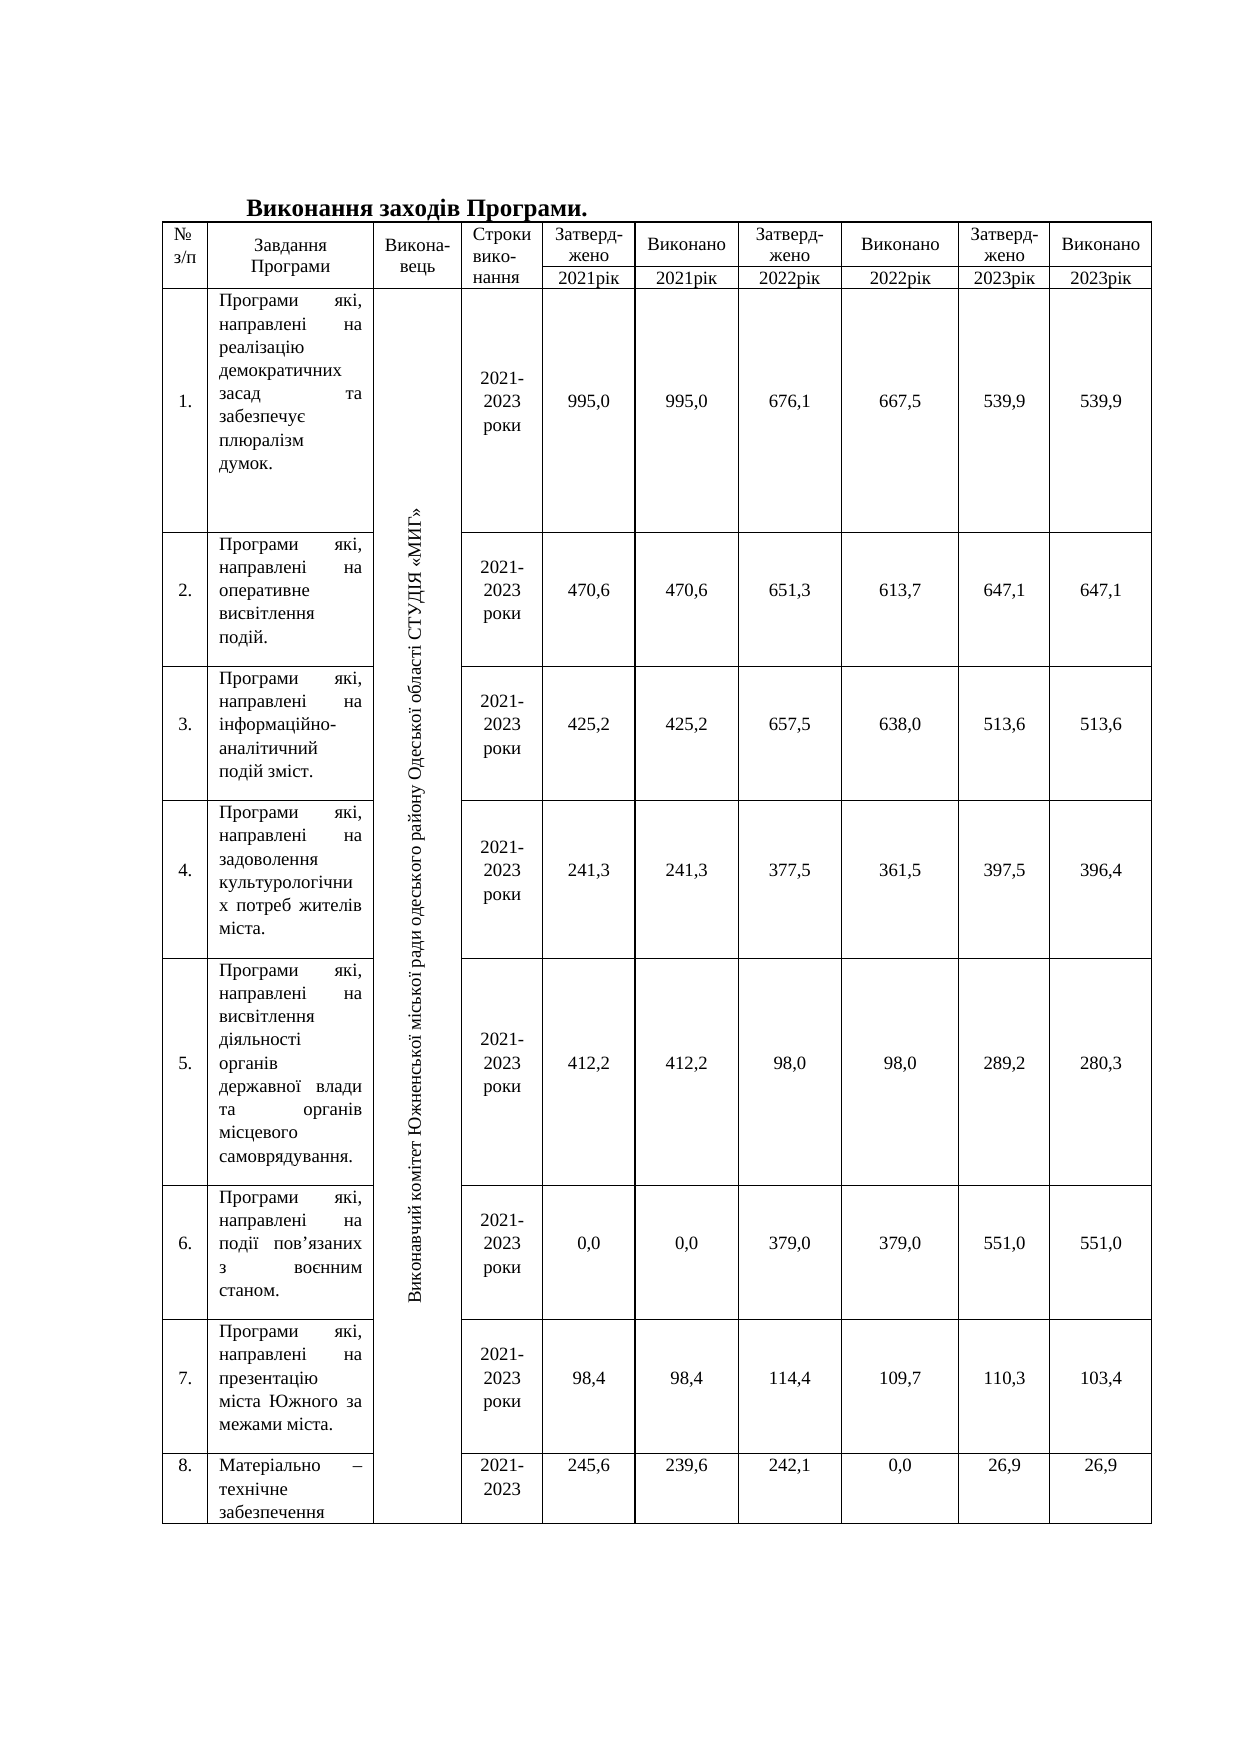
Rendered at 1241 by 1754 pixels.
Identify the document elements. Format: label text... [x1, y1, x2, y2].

table_cell Програми які, направлені на задоволення культурологічних потреб жителів міста. [208, 801, 373, 958]
table_cell 239,6 [636, 1454, 738, 1522]
table_cell 657,5 [739, 667, 841, 800]
table_cell 638,0 [842, 667, 958, 800]
table_cell 3. [163, 667, 207, 800]
table_cell 110,3 [959, 1320, 1049, 1453]
table_cell 5. [163, 959, 207, 1185]
table_cell 2021рік [636, 267, 738, 288]
table_cell 98,0 [739, 959, 841, 1185]
table_cell 2021-2023 роки [462, 533, 542, 666]
table_cell Виконавчий комітет Южненської міської ради одеського району Одеської області СТУДІЯ «МИГ» [374, 289, 461, 1522]
table_cell 245,6 [543, 1454, 634, 1522]
table_header Викона-вець [374, 223, 461, 288]
table_header Завдання Програми [208, 223, 373, 288]
table_cell 1. [163, 289, 207, 532]
table_cell 2022рік [739, 267, 841, 288]
table_cell 397,5 [959, 801, 1049, 958]
table_cell Програми які, направлені на реалізацію демократичних засад та забезпечує плюралізм думок. [208, 289, 373, 532]
table_cell Програми які, направлені на оперативне висвітлення подій. [208, 533, 373, 666]
table_cell 551,0 [959, 1186, 1049, 1319]
table_cell 98,4 [543, 1320, 634, 1453]
table_cell 2021-2023 роки [462, 667, 542, 800]
table_cell 98,4 [636, 1320, 738, 1453]
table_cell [208, 1454, 373, 1522]
table_cell 26,9 [959, 1454, 1049, 1522]
table_cell 2021рік [543, 267, 634, 288]
table_header Затверд-жено [739, 223, 841, 266]
table_cell 26,9 [1050, 1454, 1151, 1522]
table_cell 613,7 [842, 533, 958, 666]
table_cell 470,6 [636, 533, 738, 666]
table_cell 647,1 [959, 533, 1049, 666]
table_cell 995,0 [543, 289, 634, 532]
table_cell Програми які, направлені на події пов’язаних з воєнним станом. [208, 1186, 373, 1319]
table_cell 2021-2023 роки [462, 1186, 542, 1319]
table_cell 0,0 [543, 1186, 634, 1319]
table_cell Програми які, направлені на інформаційно-аналітичний подій зміст. [208, 667, 373, 800]
table_cell 2021-2023 роки [462, 959, 542, 1185]
table_cell 109,7 [842, 1320, 958, 1453]
table_cell 513,6 [1050, 667, 1151, 800]
table_cell 2021-2023 роки [462, 289, 542, 532]
table_cell 539,9 [1050, 289, 1151, 532]
table_cell 280,3 [1050, 959, 1151, 1185]
table_header № з/п [163, 223, 207, 288]
table_cell 289,2 [959, 959, 1049, 1185]
text Виконання заходів Програми. [177, 193, 1152, 221]
table_cell 7. [163, 1320, 207, 1453]
table_cell 647,1 [1050, 533, 1151, 666]
table_cell 6. [163, 1186, 207, 1319]
table_header Виконано [636, 223, 738, 266]
table_cell 2021-2023 роки [462, 1320, 542, 1453]
table_header Виконано [1050, 223, 1151, 266]
table_header Затверд-жено [543, 223, 634, 266]
table_cell 425,2 [543, 667, 634, 800]
table_cell 361,5 [842, 801, 958, 958]
table_cell 651,3 [739, 533, 841, 666]
table_cell Програми які, направлені на презентацію міста Южного за межами міста. [208, 1320, 373, 1453]
table_cell 241,3 [636, 801, 738, 958]
table_cell 2. [163, 533, 207, 666]
table_cell 0,0 [636, 1186, 738, 1319]
table_cell 513,6 [959, 667, 1049, 800]
table_cell 8. [163, 1454, 207, 1522]
table_cell 2023рік [1050, 267, 1151, 288]
table_cell 425,2 [636, 667, 738, 800]
table_cell Програми які, направлені на висвітлення діяльності органів державної влади та органів місцевого самоврядування. [208, 959, 373, 1185]
table_cell 2021-2023 роки [462, 801, 542, 958]
table_cell 114,4 [739, 1320, 841, 1453]
table_cell 241,3 [543, 801, 634, 958]
table_cell 0,0 [842, 1454, 958, 1522]
table_cell 676,1 [739, 289, 841, 532]
table_cell 4. [163, 801, 207, 958]
table_cell 2021-2023 роки [462, 1454, 542, 1522]
table_header Строки вико-нання [462, 223, 542, 288]
table_cell 667,5 [842, 289, 958, 532]
table_cell 412,2 [543, 959, 634, 1185]
table_cell 539,9 [959, 289, 1049, 532]
table_cell 242,1 [739, 1454, 841, 1522]
table_cell 995,0 [636, 289, 738, 532]
table_cell 98,0 [842, 959, 958, 1185]
table_cell 2022рік [842, 267, 958, 288]
table_cell 379,0 [842, 1186, 958, 1319]
table_cell 396,4 [1050, 801, 1151, 958]
table_cell 412,2 [636, 959, 738, 1185]
table_cell 377,5 [739, 801, 841, 958]
table_cell 470,6 [543, 533, 634, 666]
table_header Затверд-жено [959, 223, 1049, 266]
table_cell 103,4 [1050, 1320, 1151, 1453]
table_cell 2023рік [959, 267, 1049, 288]
table_header Виконано [842, 223, 958, 266]
table_cell 551,0 [1050, 1186, 1151, 1319]
table_cell 379,0 [739, 1186, 841, 1319]
